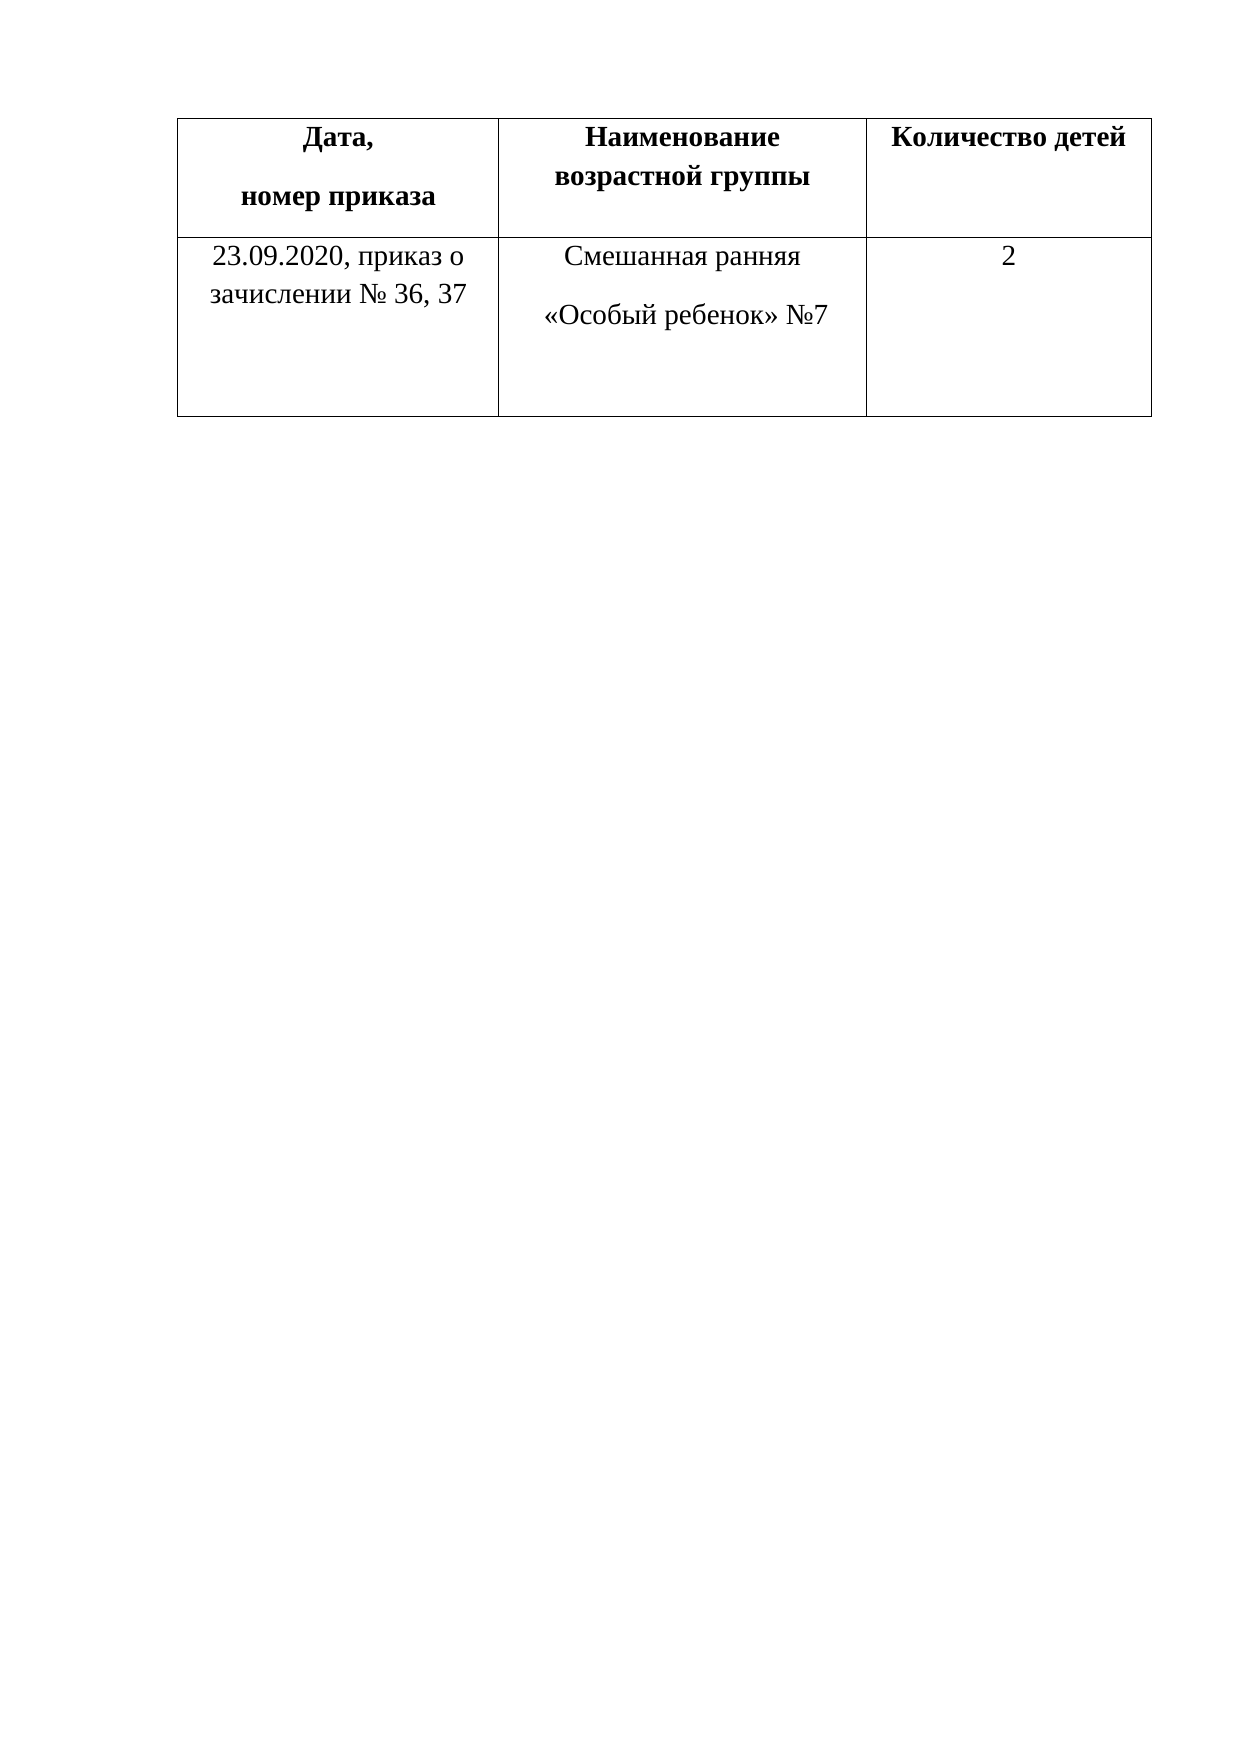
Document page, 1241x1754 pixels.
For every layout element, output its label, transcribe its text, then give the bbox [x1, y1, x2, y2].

table_header Наименование возрастной группы [499, 119, 866, 237]
table_cell Смешанная ранняя «Особый ребенок» №7 [499, 238, 866, 416]
table_cell 23.09.2020, приказ о зачислении № 36, 37 [178, 238, 498, 416]
table_cell 2 [867, 238, 1151, 416]
table_header Дата, номер приказа [178, 119, 498, 237]
table_header Количество детей [867, 119, 1151, 237]
